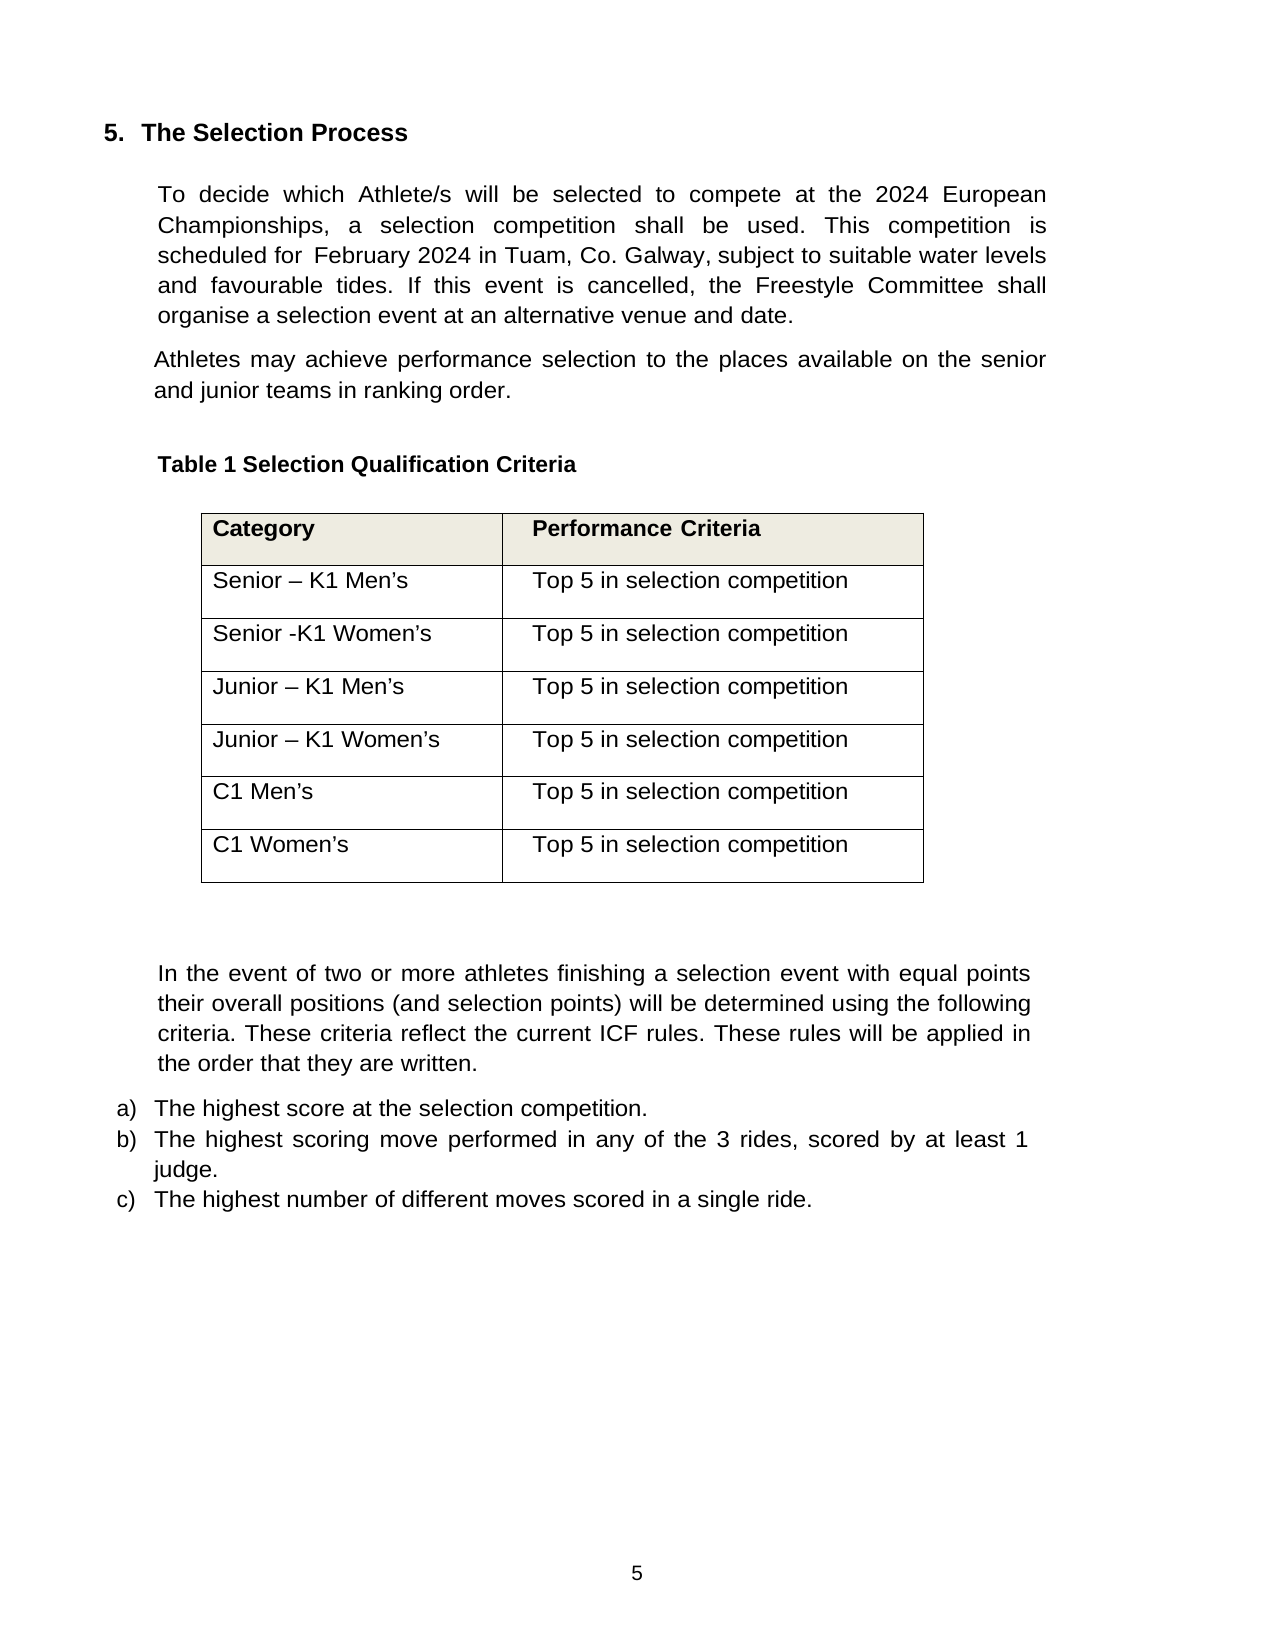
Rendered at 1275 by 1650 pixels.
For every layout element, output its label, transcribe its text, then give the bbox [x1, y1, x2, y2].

table_cell Top 5 in selection competition [503, 830, 923, 882]
table_cell C1 Women’s [202, 830, 502, 882]
list The highest scoring move performed in any of the 3 rides, scored by at least 1 judge. [116, 1126, 1029, 1182]
table_cell Top 5 in selection competition [503, 619, 923, 671]
table_cell Top 5 in selection competition [503, 672, 923, 723]
table_cell Top 5 in selection competition [503, 725, 923, 776]
table_cell Senior -K1 Women’s [202, 619, 502, 671]
table_cell Top 5 in selection competition [503, 566, 923, 618]
list The highest number of different moves scored in a single ride. [116, 1186, 1029, 1213]
text To decide which Athlete/s will be selected to compete at the 2024 European Championships, a selection competition shall be used. This competition is scheduled for February 2024 in Tuam, Co. Galway, subject to suitable water levels and favourable tides. If this event is cancelled, the Freestyle Committee shall organise a selection event at an alternative venue and date. [157, 181, 1047, 328]
table_cell Top 5 in selection competition [503, 777, 923, 829]
text In the event of two or more athletes finishing a selection event with equal points their overall positions (and selection points) will be determined using the following criteria. These criteria reflect the current ICF rules. These rules will be applied in the order that they are written. [157, 959, 1031, 1077]
list The highest score at the selection competition. [116, 1095, 1157, 1122]
table_cell Junior – K1 Men’s [202, 672, 502, 723]
table_header Category [202, 514, 502, 565]
table_cell Senior – K1 Men’s [202, 566, 502, 618]
table_cell C1 Men’s [202, 777, 502, 829]
subtitle The Selection Process [104, 118, 1157, 147]
text Athletes may achieve performance selection to the places available on the senior and junior teams in ranking order. [153, 346, 1047, 403]
table_header Performance Criteria [503, 514, 923, 565]
subtitle Table 1 Selection Qualification Criteria [157, 451, 1157, 477]
table_cell Junior – K1 Women’s [202, 725, 502, 776]
